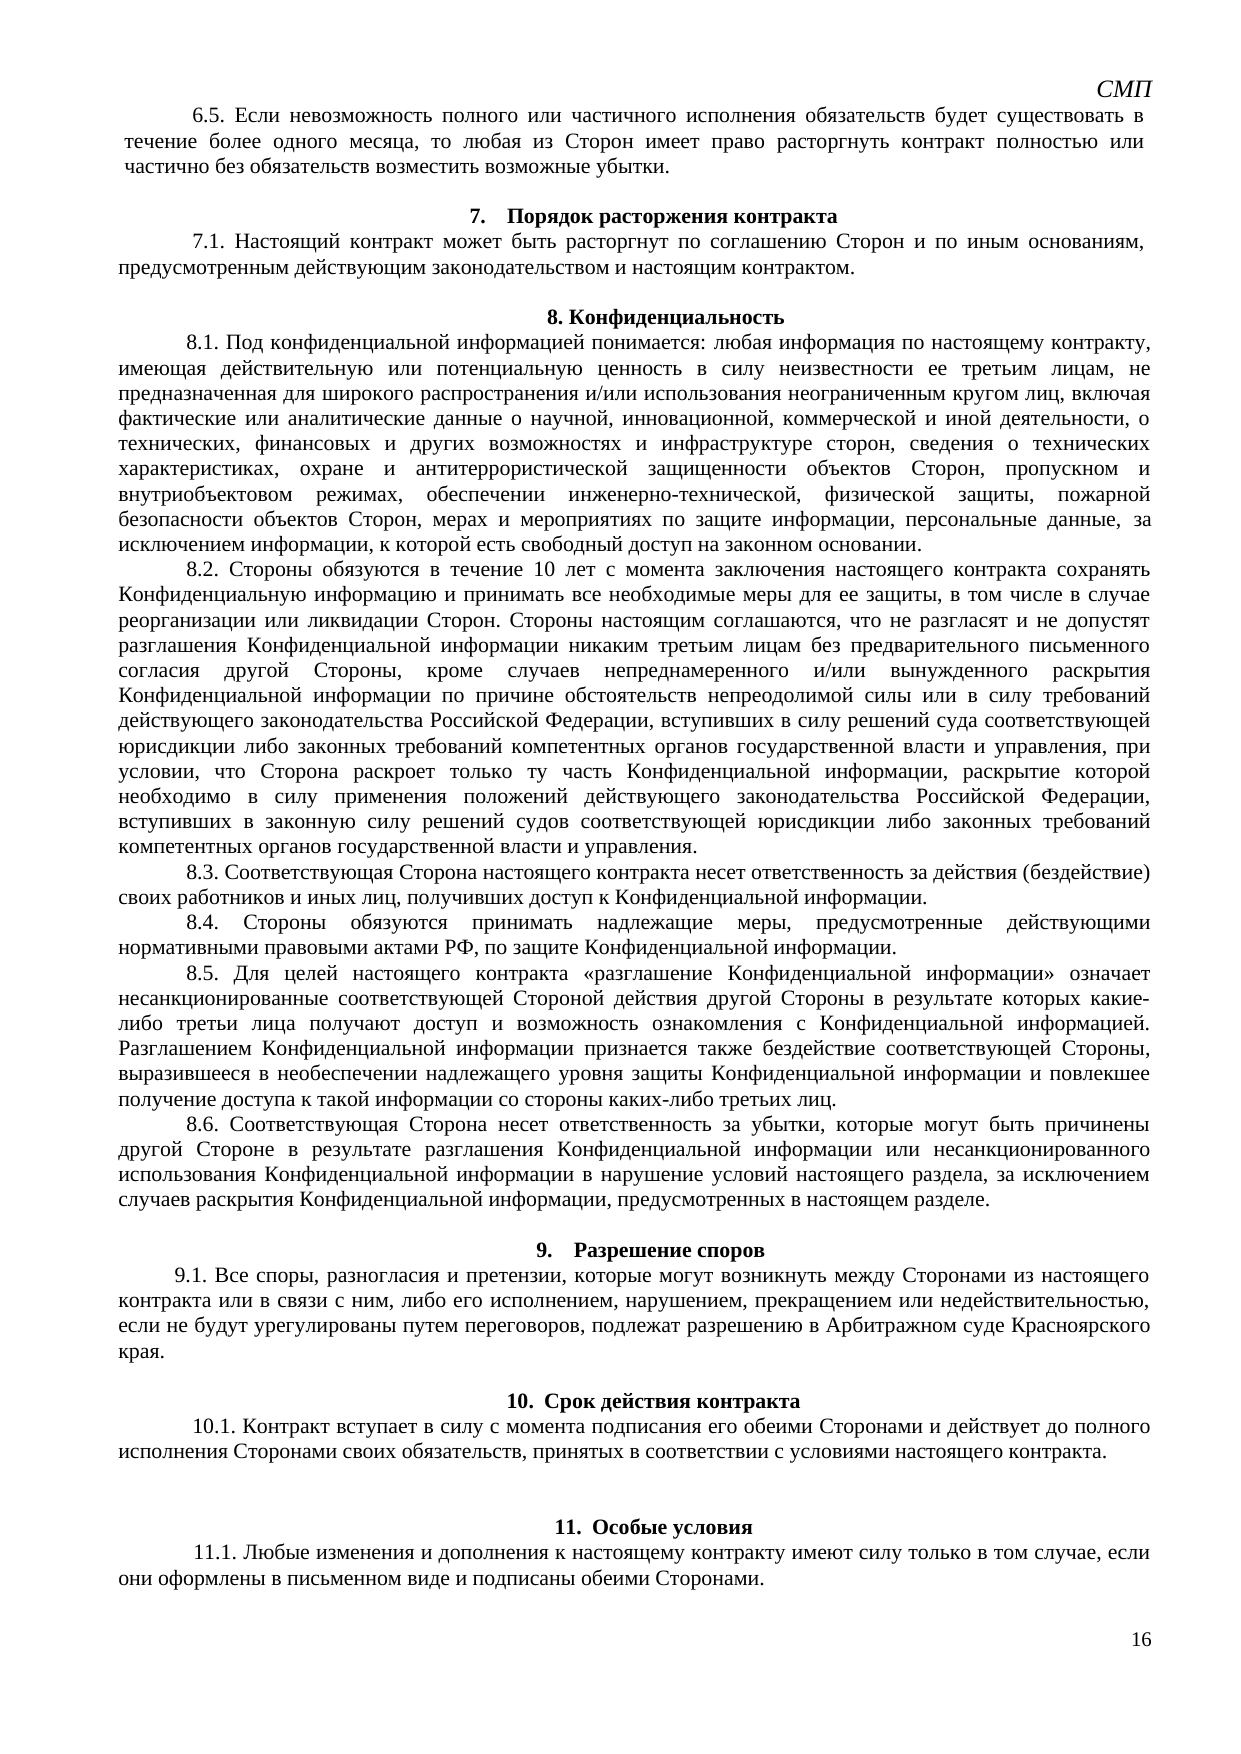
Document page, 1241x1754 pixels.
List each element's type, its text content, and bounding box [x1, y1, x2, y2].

list Особые условия [156, 1514, 1152, 1539]
list Срок действия контракта [156, 1388, 1152, 1413]
text 8.2. Стороны обязуются в течение 10 лет с момента заключения настоящего контракта сохранять Конфиденциальную информацию и принимать все необходимые меры для ее защиты, в том числе в случае реорганизации или ликвидации Сторон. Стороны настоящим соглашаются, что не разгласят и не допустят разглашения Конфиденциальной информации никаким третьим лицам без предварительного письменного согласия другой Стороны, кроме случаев непреднамеренного и/или вынужденного раскрытия Конфиденциальной информации по причине обстоятельств непреодолимой силы или в силу требований действующего законодательства Российской Федерации, вступивших в силу решений суда соответствующей юрисдикции либо законных требований компетентных органов государственной власти и управления, при условии, что Сторона раскроет только ту часть Конфиденциальной информации, раскрытие которой необходимо в силу применения положений действующего законодательства Российской Федерации, вступивших в законную силу решений судов соответствующей юрисдикции либо законных требований компетентных органов государственной власти и управления. [118, 556, 1152, 859]
text 7.1. Настоящий контракт может быть расторгнут по соглашению Сторон и по иным основаниям, предусмотренным действующим законодательством и настоящим контрактом. [118, 228, 1146, 279]
text 8. Конфиденциальность [118, 304, 1146, 329]
text 8.1. Под конфиденциальной информацией понимается: любая информация по настоящему контракту, имеющая действительную или потенциальную ценность в силу неизвестности ее третьим лицам, не предназначенная для широкого распространения и/или использования неограниченным кругом лиц, включая фактические или аналитические данные о научной, инновационной, коммерческой и иной деятельности, о технических, финансовых и других возможностях и инфраструктуре сторон, сведения о технических характеристиках, охране и антитеррористической защищенности объектов Сторон, пропускном и внутриобъектовом режимах, обеспечении инженерно-технической, физической защиты, пожарной безопасности объектов Сторон, мерах и мероприятиях по защите информации, персональные данные, за исключением информации, к которой есть свободный доступ на законном основании. [118, 329, 1152, 556]
text 6.5. Если невозможность полного или частичного исполнения обязательств будет существовать в течение более одного месяца, то любая из Сторон имеет право расторгнуть контракт полностью или частично без обязательств возместить возможные убытки. [124, 102, 1146, 178]
list Разрешение споров [156, 1237, 1146, 1262]
list Порядок расторжения контракта [156, 203, 1152, 228]
text 8.5. Для целей настоящего контракта «разглашение Конфиденциальной информации» означает несанкционированные соответствующей Стороной действия другой Стороны в результате которых какие-либо третьи лица получают доступ и возможность ознакомления с Конфиденциальной информацией. Разглашением Конфиденциальной информации признается также бездействие соответствующей Стороны, выразившееся в необеспечении надлежащего уровня защиты Конфиденциальной информации и повлекшее получение доступа к такой информации со стороны каких-либо третьих лиц. [118, 959, 1152, 1111]
text 8.3. Соответствующая Сторона настоящего контракта несет ответственность за действия (бездействие) своих работников и иных лиц, получивших доступ к Конфиденциальной информации. [118, 859, 1152, 909]
text 8.6. Соответствующая Сторона несет ответственность за убытки, которые могут быть причинены другой Стороне в результате разглашения Конфиденциальной информации или несанкционированного использования Конфиденциальной информации в нарушение условий настоящего раздела, за исключением случаев раскрытия Конфиденциальной информации, предусмотренных в настоящем разделе. [118, 1111, 1152, 1212]
text 9.1. Все споры, разногласия и претензии, которые могут возникнуть между Сторонами из настоящего контракта или в связи с ним, либо его исполнением, нарушением, прекращением или недействительностью, если не будут урегулированы путем переговоров, подлежат разрешению в Арбитражном суде Красноярского края. [118, 1262, 1152, 1363]
text 10.1. Контракт вступает в силу с момента подписания его обеими Сторонами и действует до полного исполнения Сторонами своих обязательств, принятых в соответствии с условиями настоящего контракта. [118, 1413, 1152, 1464]
text 8.4. Стороны обязуются принимать надлежащие меры, предусмотренные действующими нормативными правовыми актами РФ, по защите Конфиденциальной информации. [118, 909, 1152, 959]
text 11.1. Любые изменения и дополнения к настоящему контракту имеют силу только в том случае, если они оформлены в письменном виде и подписаны обеими Сторонами. [118, 1539, 1152, 1590]
